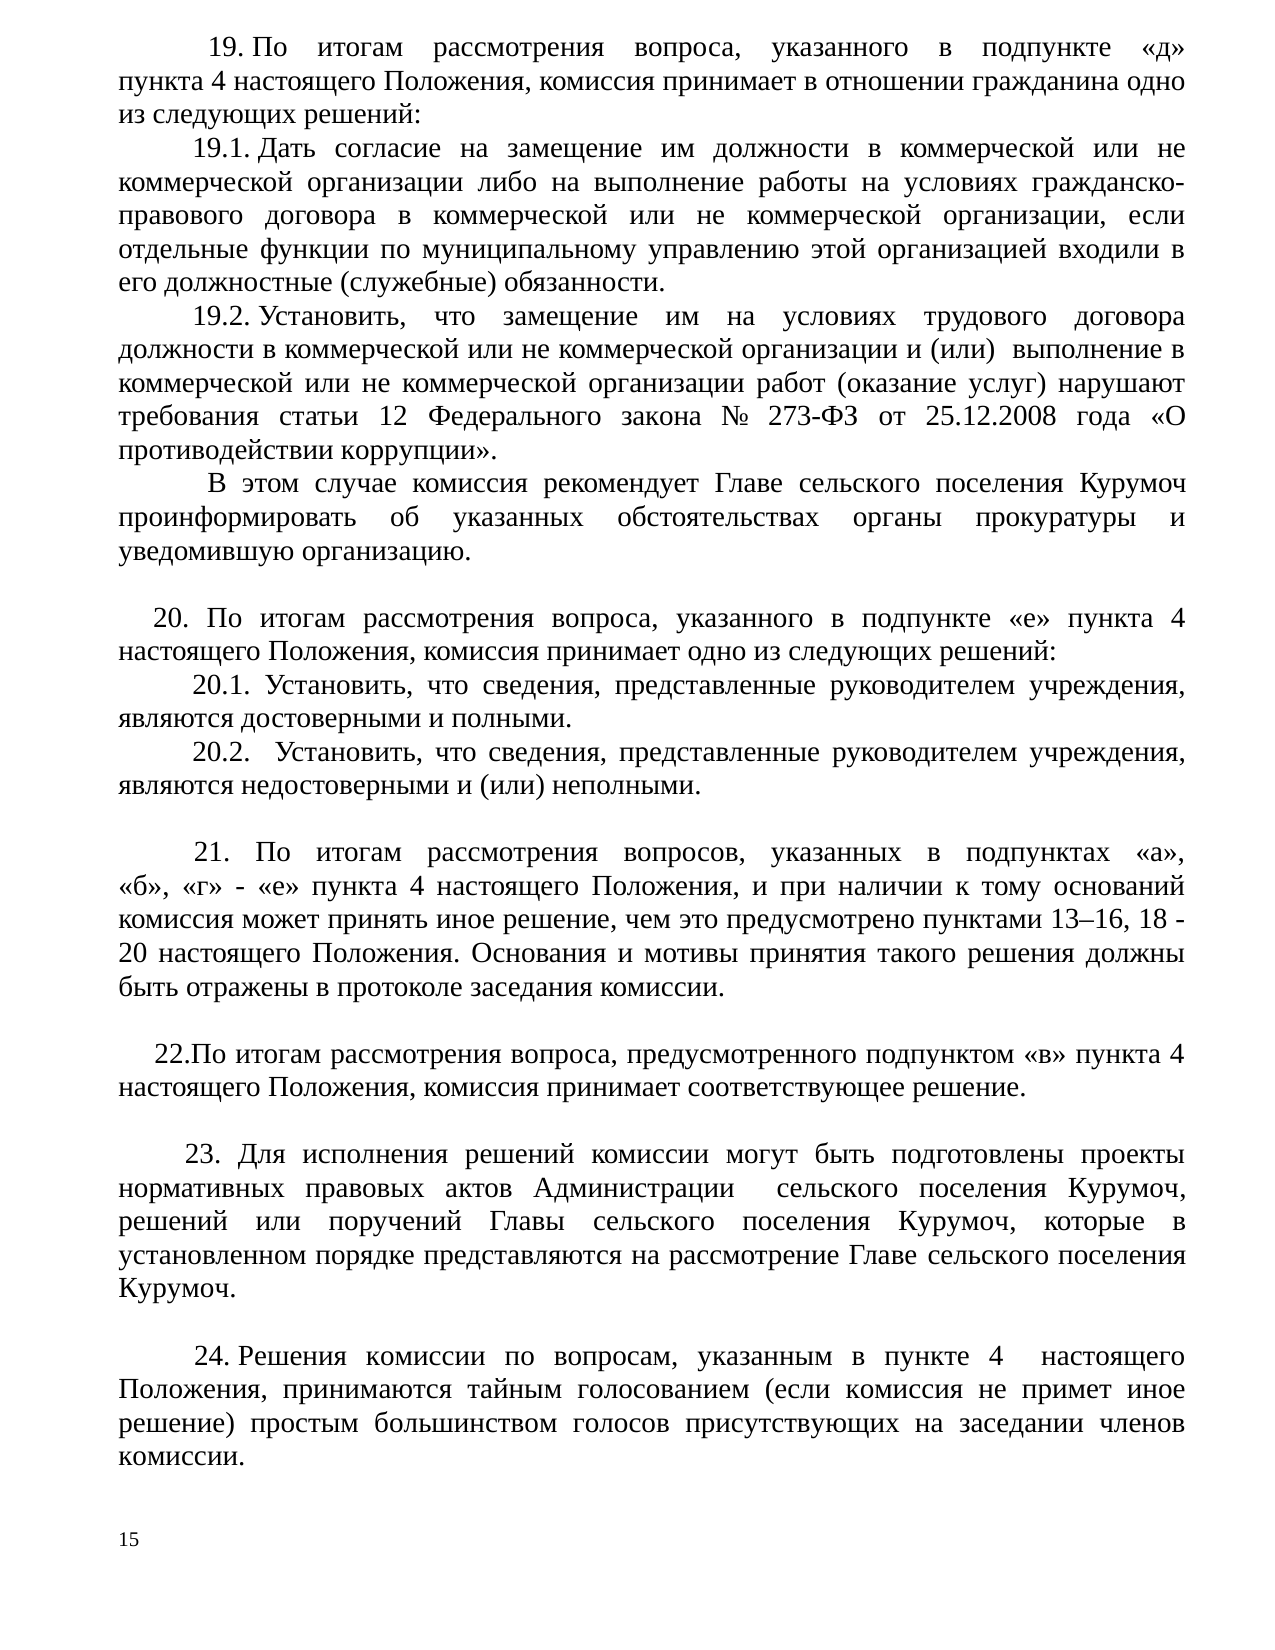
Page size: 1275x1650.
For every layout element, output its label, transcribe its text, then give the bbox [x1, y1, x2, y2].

text 20.2. Установить, что сведения, представленные руководителем учреждения, являются недостоверными и (или) неполными. [118, 734, 1186, 801]
text 19. По итогам рассмотрения вопроса, указанного в подпункте «д» пункта 4 настоящего Положения, комиссия принимает в отношении гражданина одно из следующих решений: [118, 29, 1186, 130]
text В этом случае комиссия рекомендует Главе сельского поселения Курумоч проинформировать об указанных обстоятельствах органы прокуратуры и уведомившую организацию. [118, 466, 1186, 566]
text 19.1. Дать согласие на замещение им должности в коммерческой или не коммерческой организации либо на выполнение работы на условиях гражданско-правового договора в коммерческой или не коммерческой организации, если отдельные функции по муниципальному управлению этой организацией входили в его должностные (служебные) обязанности. [118, 130, 1186, 298]
text 22.По итогам рассмотрения вопроса, предусмотренного подпунктом «в» пункта 4 настоящего Положения, комиссия принимает соответствующее решение. [118, 1036, 1186, 1103]
text 21. По итогам рассмотрения вопросов, указанных в подпунктах «а», «б», «г» - «е» пункта 4 настоящего Положения, и при наличии к тому оснований комиссия может принять иное решение, чем это предусмотрено пунктами 13–16, 18 - 20 настоящего Положения. Основания и мотивы принятия такого решения должны быть отражены в протоколе заседания комиссии. [118, 834, 1186, 1002]
text 20. По итогам рассмотрения вопроса, указанного в подпункте «е» пункта 4 настоящего Положения, комиссия принимает одно из следующих решений: [118, 600, 1186, 667]
text 24. Решения комиссии по вопросам, указанным в пункте 4 настоящего Положения, принимаются тайным голосованием (если комиссия не примет иное решение) простым большинством голосов присутствующих на заседании членов комиссии. [118, 1338, 1186, 1472]
text 20.1. Установить, что сведения, представленные руководителем учреждения, являются достоверными и полными. [118, 667, 1186, 734]
text 23. Для исполнения решений комиссии могут быть подготовлены проекты нормативных правовых актов Администрации сельского поселения Курумоч, решений или поручений Главы сельского поселения Курумоч, которые в установленном порядке представляются на рассмотрение Главе сельского поселения Курумоч. [118, 1136, 1186, 1304]
text 19.2. Установить, что замещение им на условиях трудового договора должности в коммерческой или не коммерческой организации и (или) выполнение в коммерческой или не коммерческой организации работ (оказание услуг) нарушают требования статьи 12 Федерального закона № 273-ФЗ от 25.12.2008 года «О противодействии коррупции». [118, 298, 1186, 466]
